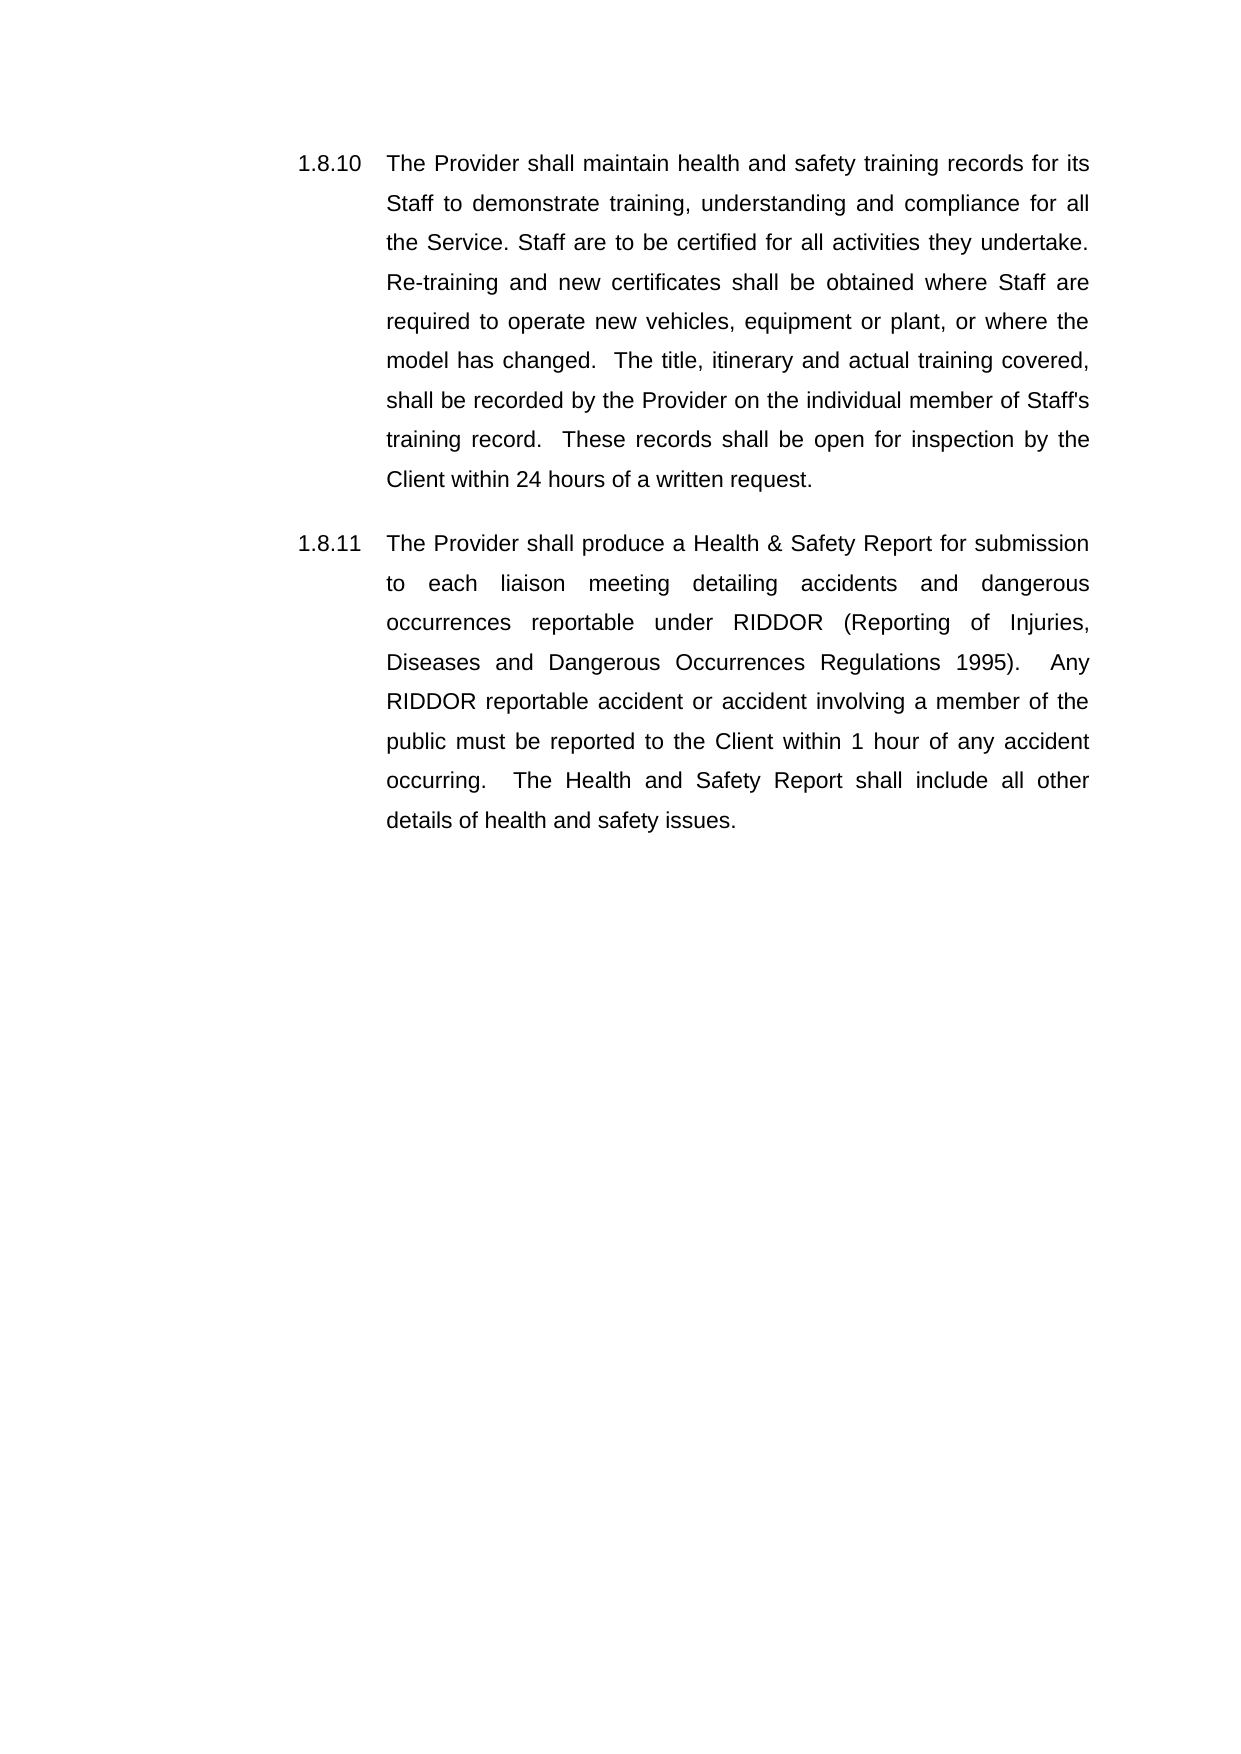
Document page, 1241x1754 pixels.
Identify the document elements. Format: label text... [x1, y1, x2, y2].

subtitle The Provider shall maintain health and safety training records for its Staff to demonstrate training, understanding and compliance for all the Service. Staff are to be certified for all activities they undertake. Re-training and new certificates shall be obtained where Staff are required to operate new vehicles, equipment or plant, or where the model has changed. The title, itinerary and actual training covered, shall be recorded by the Provider on the individual member of Staff's training record. These records shall be open for inspection by the Client within 24 hours of a written request. [298, 150, 1090, 492]
subtitle The Provider shall produce a Health & Safety Report for submission to each liaison meeting detailing accidents and dangerous occurrences reportable under RIDDOR (Reporting of Injuries, Diseases and Dangerous Occurrences Regulations 1995). Any RIDDOR reportable accident or accident involving a member of the public must be reported to the Client within 1 hour of any accident occurring. The Health and Safety Report shall include all other details of health and safety issues. [298, 530, 1090, 833]
